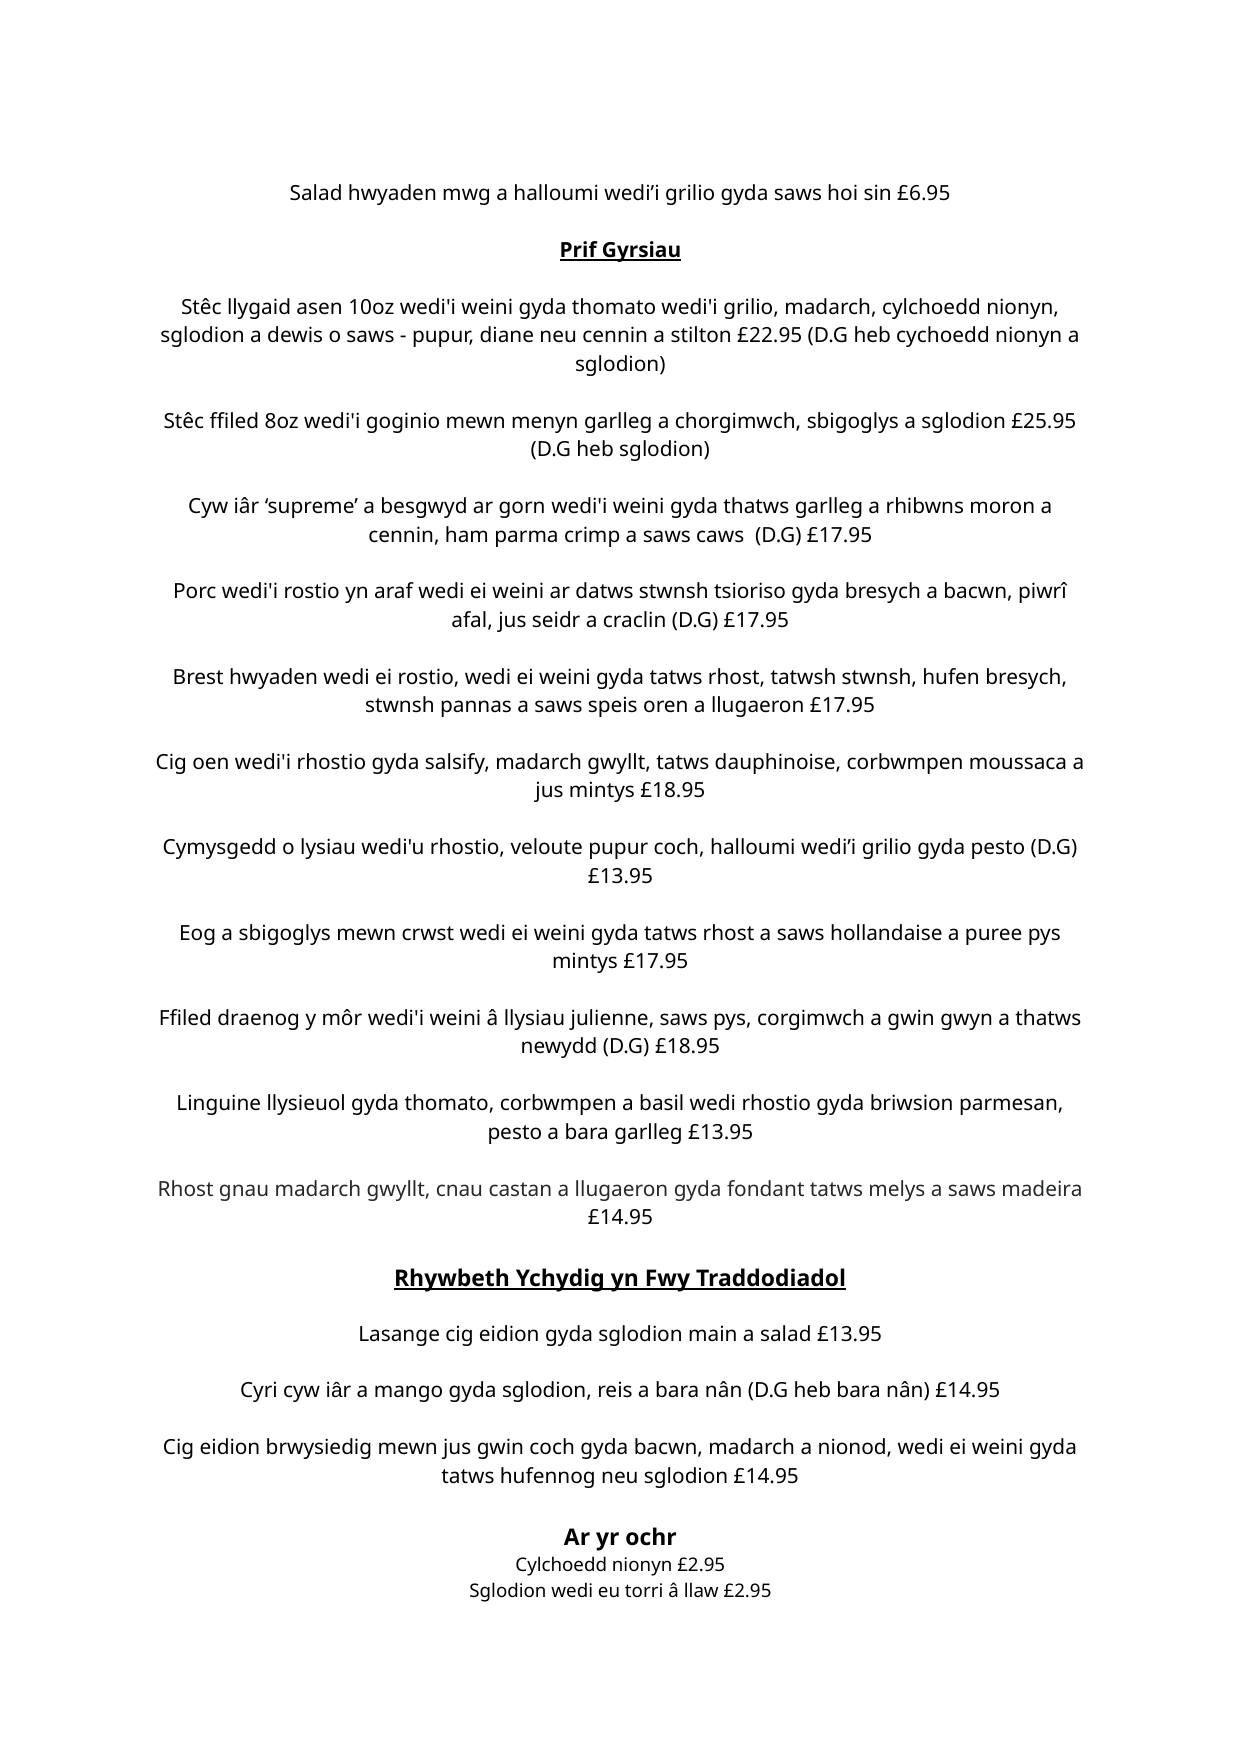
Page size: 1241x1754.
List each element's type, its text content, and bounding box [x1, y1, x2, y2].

text Stêc ffiled 8oz wedi'i goginio mewn menyn garlleg a chorgimwch, sbigoglys a sglodion £25.95 (D.G heb sglodion) [150, 406, 1090, 463]
text Cylchoedd nionyn £2.95 [150, 1552, 1090, 1577]
text Linguine llysieuol gyda thomato, corbwmpen a basil wedi rhostio gyda briwsion parmesan, pesto a bara garlleg £13.95 [150, 1088, 1090, 1145]
text Porc wedi'i rostio yn araf wedi ei weini ar datws stwnsh tsioriso gyda bresych a bacwn, piwrî afal, jus seidr a craclin (D.G) £17.95 [150, 577, 1090, 633]
text Sglodion wedi eu torri â llaw £2.95 [150, 1577, 1090, 1603]
text Cyri cyw iâr a mango gyda sglodion, reis a bara nân (D.G heb bara nân) £14.95 [150, 1376, 1090, 1404]
text Stêc llygaid asen 10oz wedi'i weini gyda thomato wedi'i grilio, madarch, cylchoedd nionyn, sglodion a dewis o saws - pupur, diane neu cennin a stilton £22.95 (D.G heb cychoedd nionyn a sglodion) [150, 292, 1090, 377]
text Cig oen wedi'i rhostio gyda salsify, madarch gwyllt, tatws dauphinoise, corbwmpen moussaca a jus mintys £18.95 [150, 747, 1090, 804]
text Prif Gyrsiau [150, 235, 1090, 264]
text Ar yr ochr [150, 1521, 1090, 1552]
text Cymysgedd o lysiau wedi'u rhostio, veloute pupur coch, halloumi wedi’i grilio gyda pesto (D.G) £13.95 [150, 832, 1090, 889]
text Brest hwyaden wedi ei rostio, wedi ei weini gyda tatws rhost, tatwsh stwnsh, hufen bresych, stwnsh pannas a saws speis oren a llugaeron £17.95 [150, 662, 1090, 719]
text Ffiled draenog y môr wedi'i weini â llysiau julienne, saws pys, corgimwch a gwin gwyn a thatws newydd (D.G) £18.95 [150, 1003, 1090, 1060]
text Lasange cig eidion gyda sglodion main a salad £13.95 [150, 1319, 1090, 1347]
text Eog a sbigoglys mewn crwst wedi ei weini gyda tatws rhost a saws hollandaise a puree pys mintys £17.95 [150, 918, 1090, 975]
text Cyw iâr ‘supreme’ a besgwyd ar gorn wedi'i weini gyda thatws garlleg a rhibwns moron a cennin, ham parma crimp a saws caws (D.G) £17.95 [150, 491, 1090, 548]
text Salad hwyaden mwg a halloumi wedi’i grilio gyda saws hoi sin £6.95 [150, 178, 1090, 207]
text Rhost gnau madarch gwyllt, cnau castan a llugaeron gyda fondant tatws melys a saws madeira £14.95 [150, 1174, 1090, 1231]
text Cig eidion brwysiedig mewn jus gwin coch gyda bacwn, madarch a nionod, wedi ei weini gyda tatws hufennog neu sglodion £14.95 [150, 1432, 1090, 1489]
text Rhywbeth Ychydig yn Fwy Traddodiadol [150, 1262, 1090, 1293]
